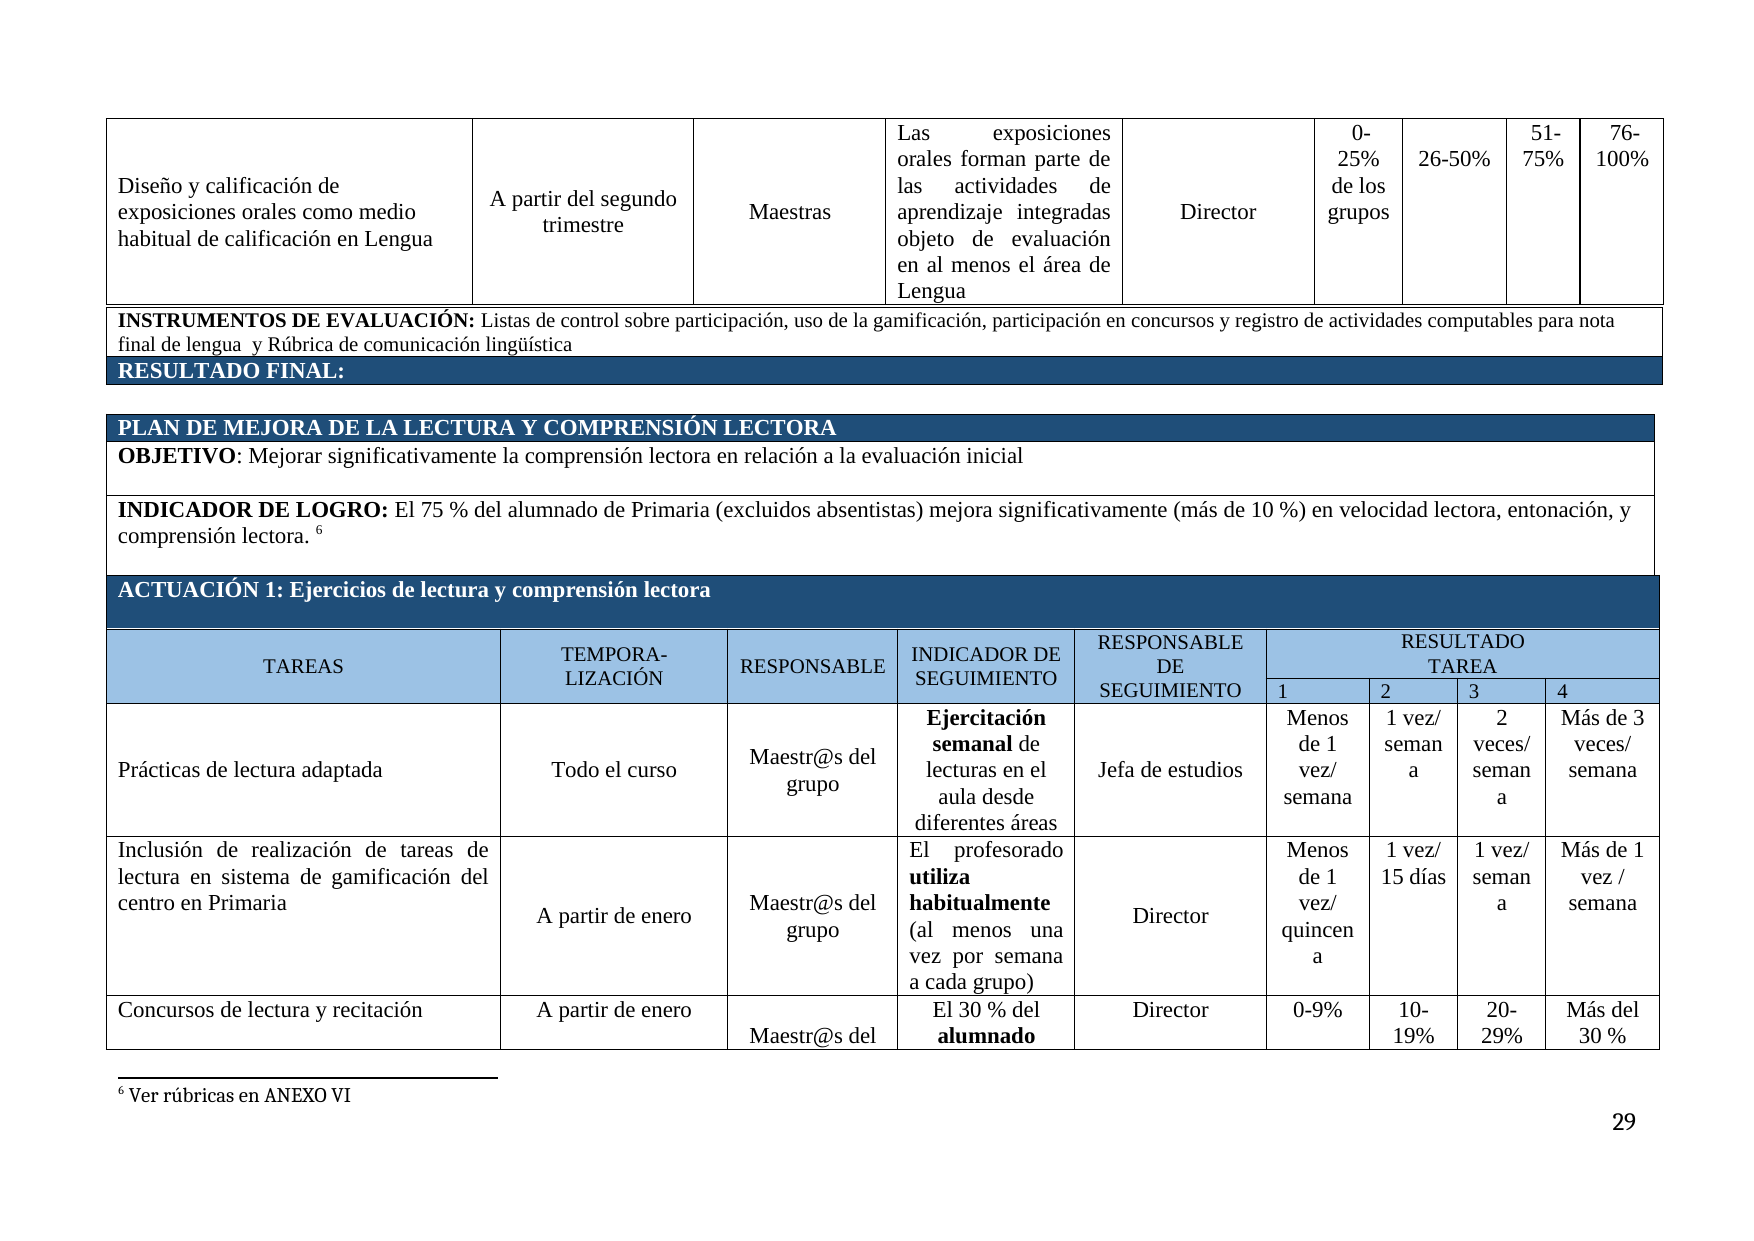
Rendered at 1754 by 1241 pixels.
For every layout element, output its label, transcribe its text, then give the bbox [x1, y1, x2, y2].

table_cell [107, 996, 500, 1048]
table_cell Director [1075, 837, 1266, 995]
table_cell RESULTADO FINAL: [107, 357, 1662, 384]
table_cell Prácticas de lectura adaptada [107, 704, 500, 836]
table_cell INDICADOR DE LOGRO: El 75 % del alumnado de Primaria (excluidos absentistas) mejora significativamente (más de 10 %) en velocidad lectora, entonación, y comprensión lectora. [107, 496, 1654, 575]
table_cell 10-19% [1370, 996, 1457, 1048]
table_header INSTRUMENTOS DE EVALUACIÓN: Listas de control sobre participación, uso de la gamificación, participación en concursos y registro de actividades computables para nota final de lengua y Rúbrica de comunicación lingüística [107, 308, 1662, 356]
table_cell TAREAS [107, 630, 500, 703]
table_cell Más de 3 veces/ semana [1546, 704, 1659, 836]
table_cell 1 vez/ 15 días [1370, 837, 1457, 995]
table_cell TEMPORA- LIZACIÓN [501, 630, 727, 703]
table_cell El profesorado utiliza habitualmente (al menos una vez por semana a cada grupo) [898, 837, 1074, 995]
table_cell OBJETIVO: Mejorar significativamente la comprensión lectora en relación a la evaluación inicial [107, 442, 1654, 494]
table_cell Maestr@s del grupo [728, 704, 897, 836]
table_cell Inclusión de realización de tareas de lectura en sistema de gamificación del centro en Primaria [107, 837, 500, 995]
table_cell RESPONSABLE DE SEGUIMIENTO [1075, 630, 1266, 703]
table_cell Maestr@s del grupo [728, 996, 897, 1048]
table_cell 20-29% [1458, 996, 1545, 1048]
table_cell 0-25% de los grupos [1315, 119, 1402, 304]
table_cell Director [1123, 119, 1314, 304]
table_cell 2 veces/ semana [1458, 704, 1545, 836]
table_header PLAN DE MEJORA DE LA LECTURA Y COMPRENSIÓN LECTORA [107, 415, 1654, 441]
table_cell A partir del segundo trimestre [473, 119, 693, 304]
table_cell RESULTADO TAREA [1267, 630, 1659, 678]
table_cell ACTUACIÓN 1: Ejercicios de lectura y comprensión lectora [107, 576, 1659, 628]
table_cell Maestr@s del grupo [728, 837, 897, 995]
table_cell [898, 996, 1074, 1048]
table_cell RESPONSABLE [728, 630, 897, 703]
table_cell 1 [1267, 679, 1369, 703]
table_cell 0-9% [1267, 996, 1369, 1048]
table_cell 3 [1458, 679, 1545, 703]
table_cell INDICADOR DE SEGUIMIENTO [898, 630, 1074, 703]
table_cell Jefa de estudios [1075, 704, 1266, 836]
table_cell Más de 1 vez / semana [1546, 837, 1659, 995]
table_cell Las exposiciones orales forman parte de las actividades de aprendizaje integradas objeto de evaluación en al menos el área de Lengua [886, 119, 1122, 304]
table_cell Menos de 1 vez/ quincena [1267, 837, 1369, 995]
table_cell Ejercitación semanal de lecturas en el aula desde diferentes áreas [898, 704, 1074, 836]
table_cell 51-75% [1507, 119, 1579, 304]
table_cell 1 vez/ semana [1370, 704, 1457, 836]
table_cell 2 [1370, 679, 1457, 703]
table_cell Maestras [694, 119, 885, 304]
table_cell Más del 30 % [1546, 996, 1659, 1048]
table_cell A partir de enero [501, 837, 727, 995]
table_cell 4 [1546, 679, 1659, 703]
table_cell Diseño y calificación de exposiciones orales como medio habitual de calificación en Lengua [107, 119, 472, 304]
table_cell 76-100% [1581, 119, 1663, 304]
table_cell A partir de enero [501, 996, 727, 1048]
table_cell 26-50% [1403, 119, 1506, 304]
table_cell Director [1075, 996, 1266, 1048]
table_cell Todo el curso [501, 704, 727, 836]
table_cell 1 vez/ semana [1458, 837, 1545, 995]
table_cell Menos de 1 vez/ semana [1267, 704, 1369, 836]
